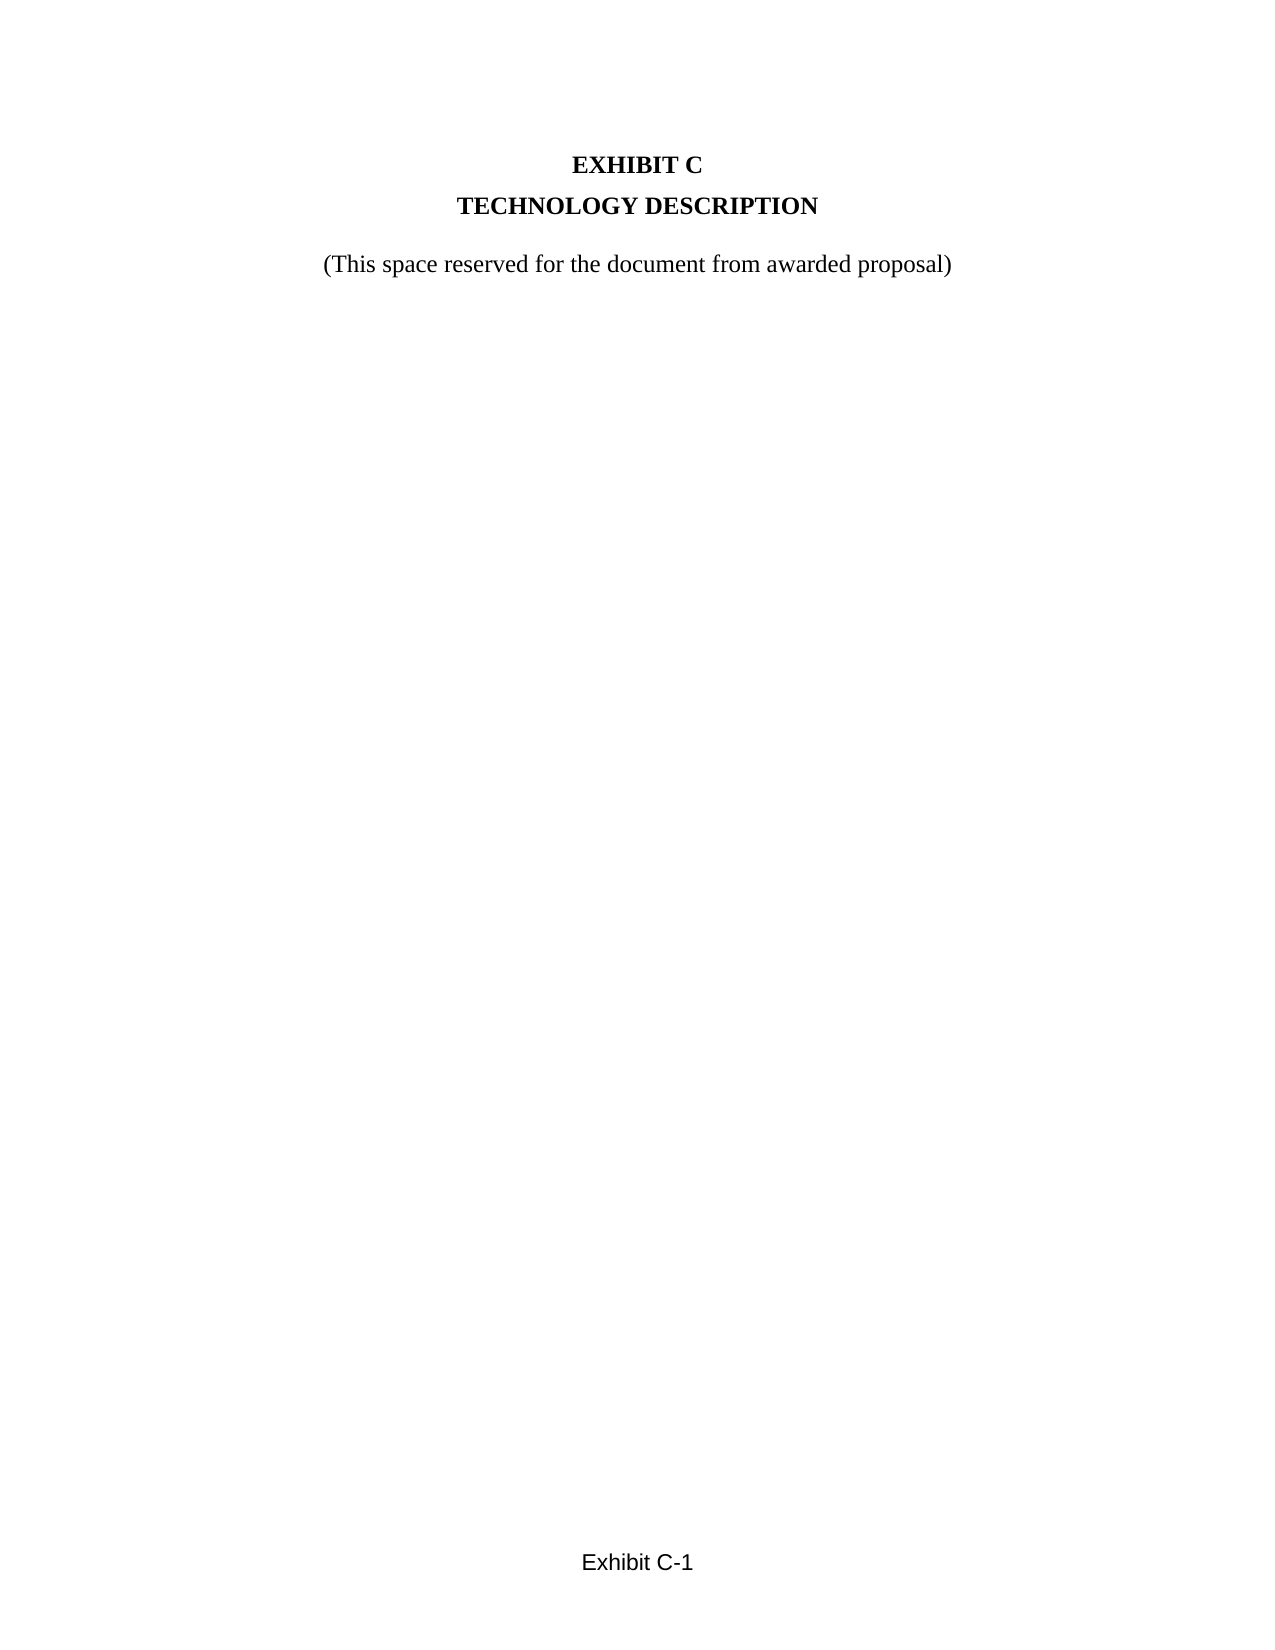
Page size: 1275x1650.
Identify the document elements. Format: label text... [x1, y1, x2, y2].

text (This space reserved for the document from awarded proposal) [150, 249, 1125, 277]
text Technology Description [150, 191, 1125, 220]
text EXHIBIT C [150, 150, 1125, 179]
